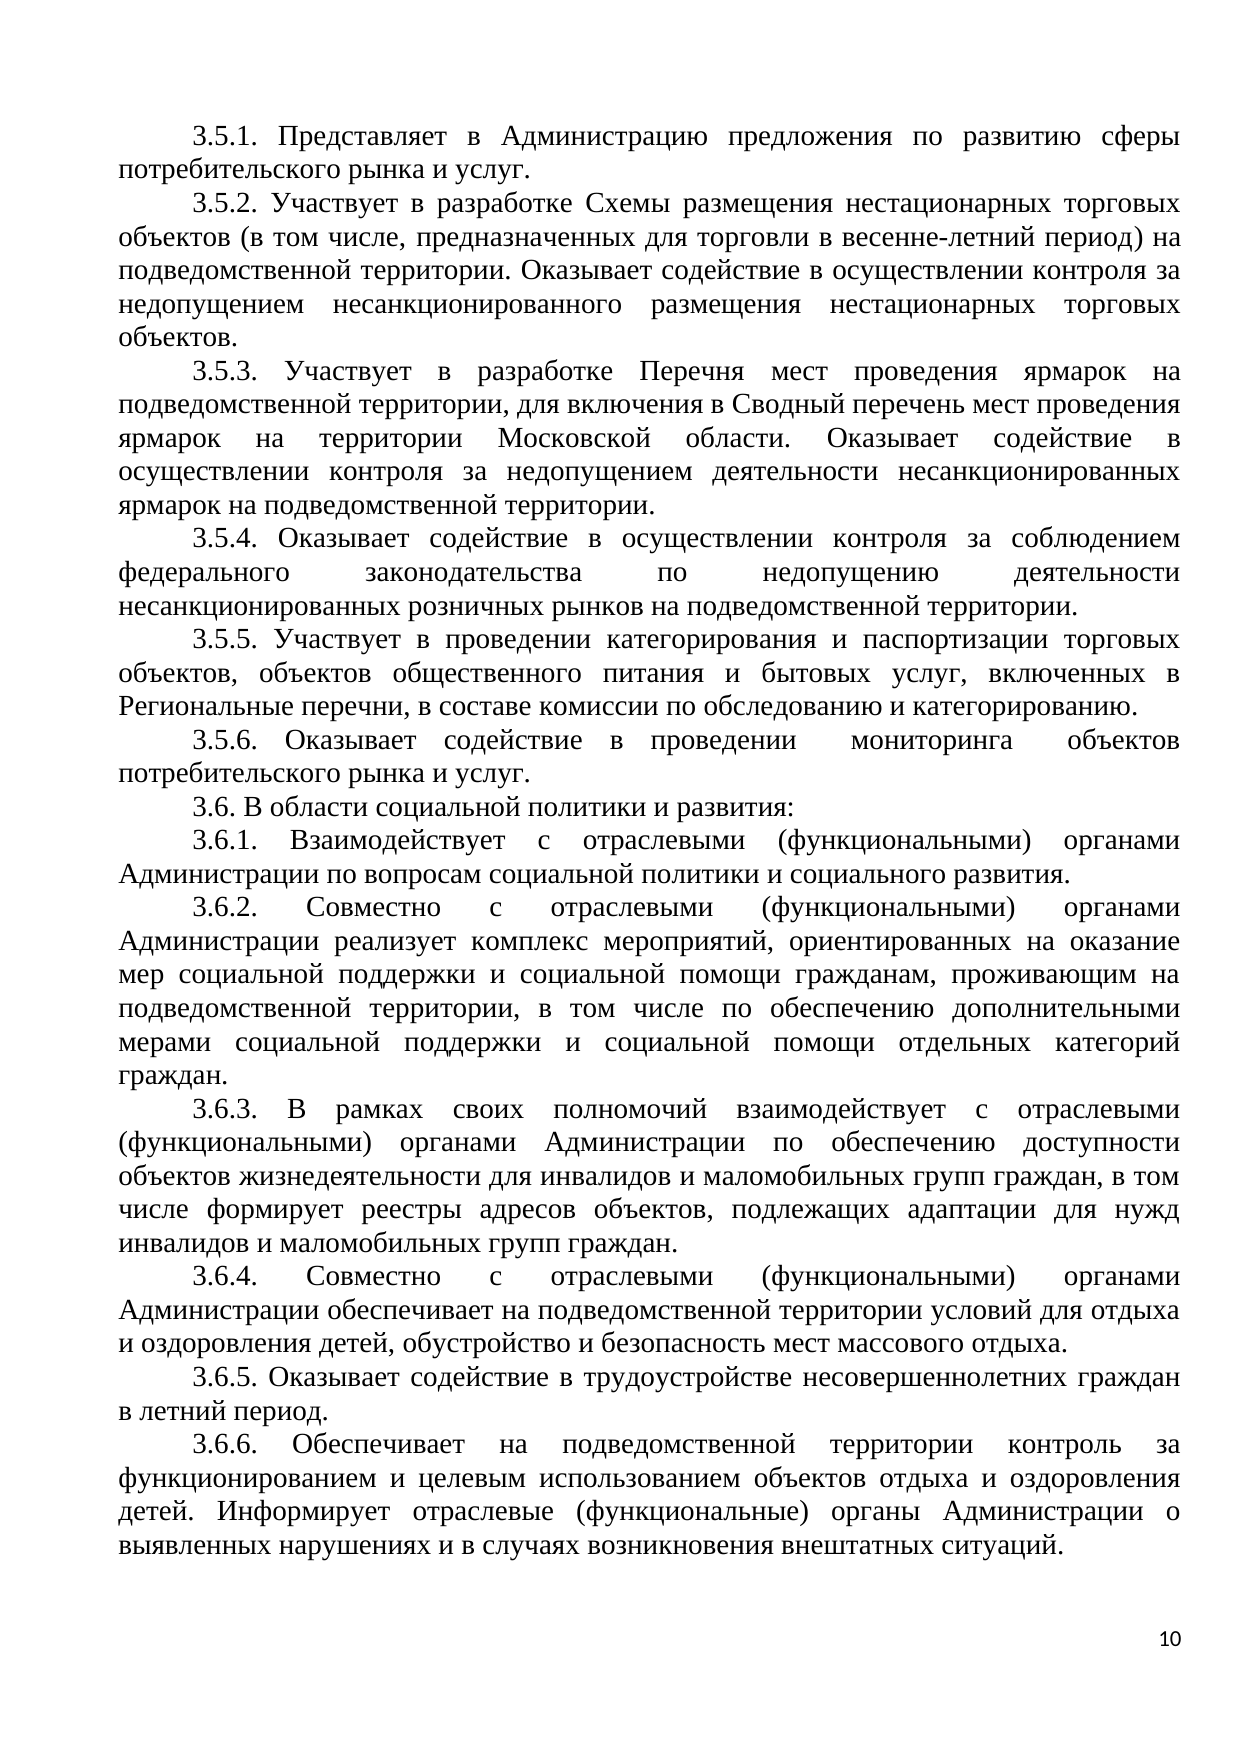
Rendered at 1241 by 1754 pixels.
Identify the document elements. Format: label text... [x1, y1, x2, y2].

text 3.6.2. Совместно с отраслевыми (функциональными) органами Администрации реализует комплекс мероприятий, ориентированных на оказание мер социальной поддержки и социальной помощи гражданам, проживающим на подведомственной территории, в том числе по обеспечению дополнительными мерами социальной поддержки и социальной помощи отдельных категорий граждан. [118, 889, 1181, 1091]
text 3.5.1. Представляет в Администрацию предложения по развитию сферы потребительского рынка и услуг. [118, 118, 1181, 185]
text 3.6.1. Взаимодействует с отраслевыми (функциональными) органами Администрации по вопросам социальной политики и социального развития. [118, 822, 1181, 889]
text 3.5.2. Участвует в разработке Схемы размещения нестационарных торговых объектов (в том числе, предназначенных для торговли в весенне-летний период) на подведомственной территории. Оказывает содействие в осуществлении контроля за недопущением несанкционированного размещения нестационарных торговых объектов. [118, 185, 1181, 353]
text 3.5.6. Оказывает содействие в проведении мониторинга объектов потребительского рынка и услуг. [118, 722, 1181, 789]
text 3.6.4. Совместно с отраслевыми (функциональными) органами Администрации обеспечивает на подведомственной территории условий для отдыха и оздоровления детей, обустройство и безопасность мест массового отдыха. [118, 1258, 1181, 1359]
text 3.6.3. В рамках своих полномочий взаимодействует с отраслевыми (функциональными) органами Администрации по обеспечению доступности объектов жизнедеятельности для инвалидов и маломобильных групп граждан, в том числе формирует реестры адресов объектов, подлежащих адаптации для нужд инвалидов и маломобильных групп граждан. [118, 1091, 1181, 1258]
text 3.6.5. Оказывает содействие в трудоустройстве несовершеннолетних граждан в летний период. [118, 1359, 1181, 1426]
text 3.5.5. Участвует в проведении категорирования и паспортизации торговых объектов, объектов общественного питания и бытовых услуг, включенных в Региональные перечни, в составе комиссии по обследованию и категорированию. [118, 621, 1181, 722]
text 3.5.3. Участвует в разработке Перечня мест проведения ярмарок на подведомственной территории, для включения в Сводный перечень мест проведения ярмарок на территории Московской области. Оказывает содействие в осуществлении контроля за недопущением деятельности несанкционированных ярмарок на подведомственной территории. [118, 353, 1181, 521]
text 3.5.4. Оказывает содействие в осуществлении контроля за соблюдением федерального законодательства по недопущению деятельности несанкционированных розничных рынков на подведомственной территории. [118, 521, 1181, 621]
text 3.6. В области социальной политики и развития: [118, 789, 1181, 822]
text 3.6.6. Обеспечивает на подведомственной территории контроль за функционированием и целевым использованием объектов отдыха и оздоровления детей. Информирует отраслевые (функциональные) органы Администрации о выявленных нарушениях и в случаях возникновения внештатных ситуаций. [118, 1426, 1181, 1560]
